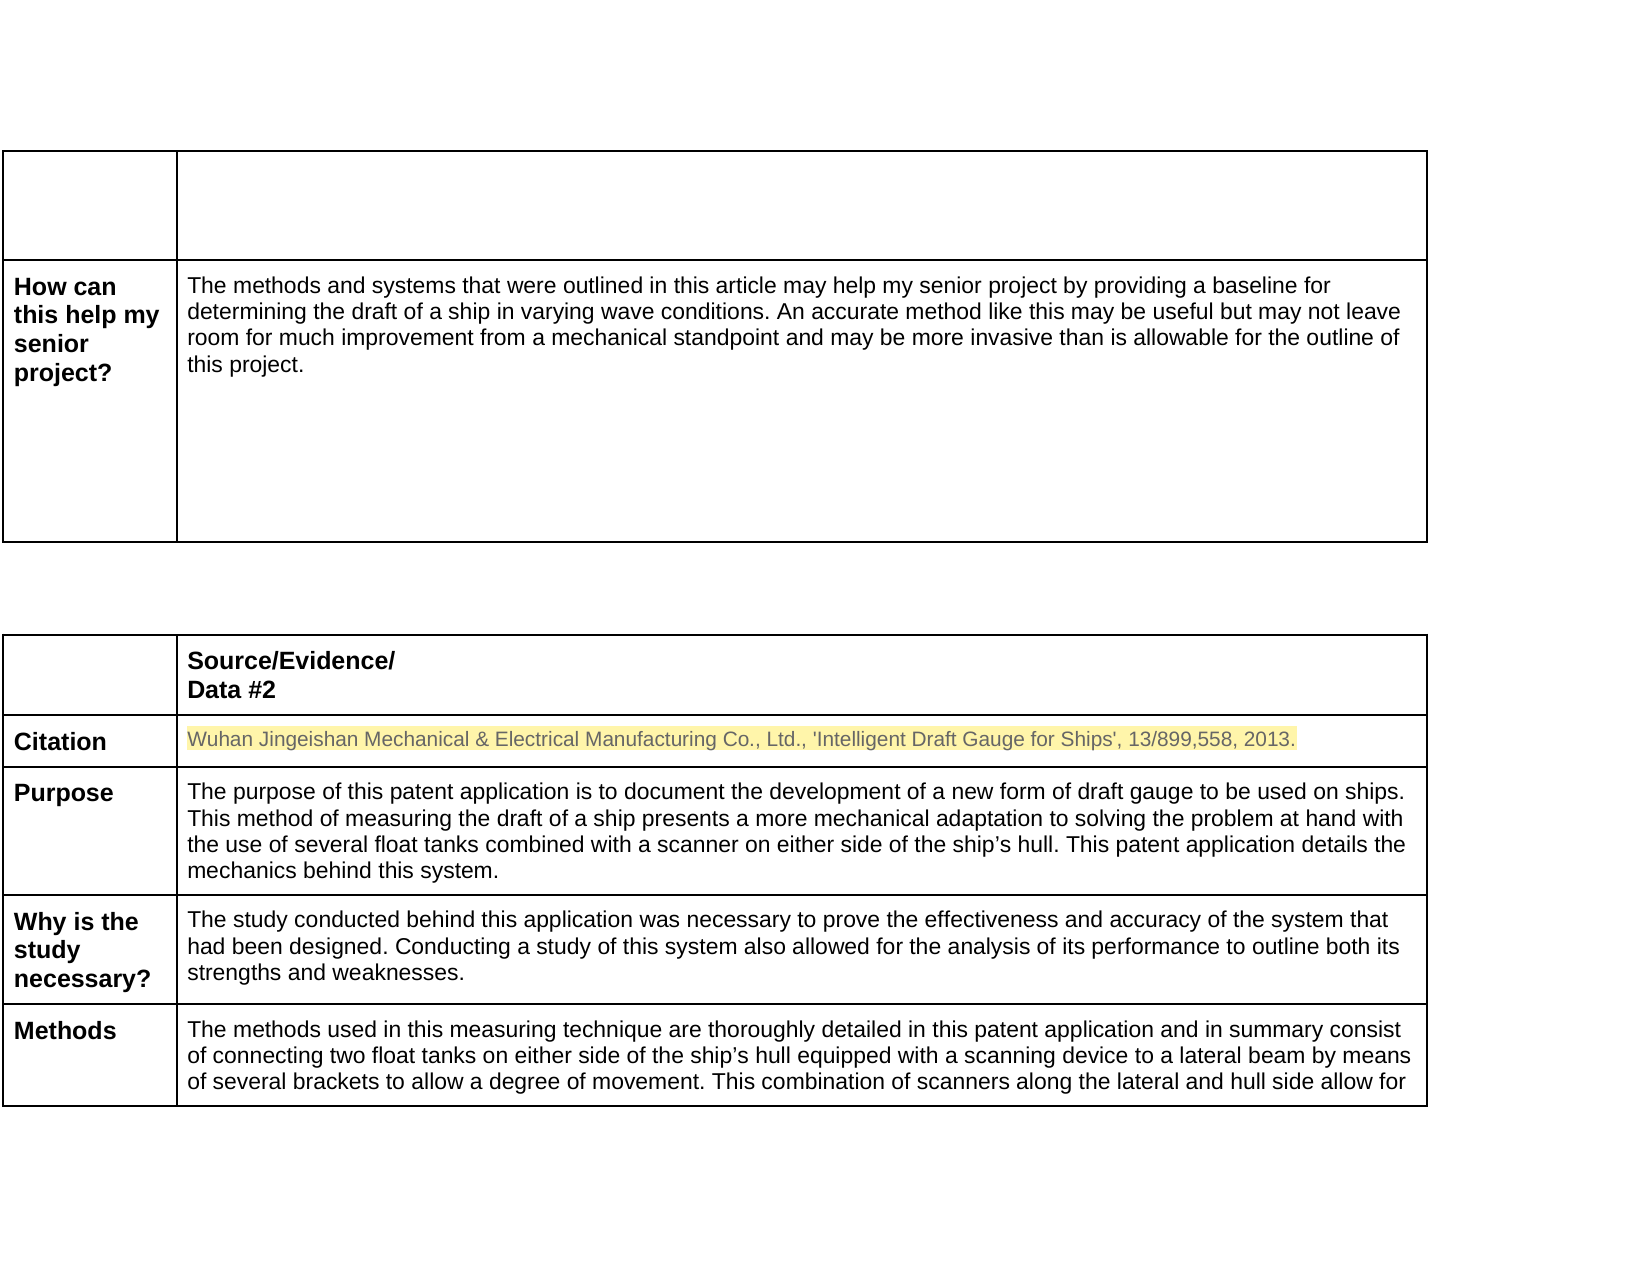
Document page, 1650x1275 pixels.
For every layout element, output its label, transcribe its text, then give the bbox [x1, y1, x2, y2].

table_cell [4, 152, 176, 259]
table_cell How can this help my senior project? [4, 261, 176, 541]
table_cell Why is the study necessary? [4, 896, 176, 1003]
table_cell The purpose of this patent application is to document the development of a new form of draft gauge to be used on ships. This method of measuring the draft of a ship presents a more mechanical adaptation to solving the problem at hand with the use of several float tanks combined with a scanner on either side of the ship’s hull. This patent application details the mechanics behind this system. [178, 768, 1426, 894]
table_header [4, 636, 176, 714]
table_cell The study conducted behind this application was necessary to prove the effectiveness and accuracy of the system that had been designed. Conducting a study of this system also allowed for the analysis of its performance to outline both its strengths and weaknesses. [178, 896, 1426, 1003]
table_header Source/Evidence/ Data #2 [178, 636, 1426, 714]
table_cell Wuhan Jingeishan Mechanical & Electrical Manufacturing Co., Ltd., 'Intelligent Draft Gauge for Ships', 13/899,558, 2013. [178, 716, 1426, 766]
table_cell The methods and systems that were outlined in this article may help my senior project by providing a baseline for determining the draft of a ship in varying wave conditions. An accurate method like this may be useful but may not leave room for much improvement from a mechanical standpoint and may be more invasive than is allowable for the outline of this project. [178, 261, 1426, 541]
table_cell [178, 152, 1426, 259]
table_cell Purpose [4, 768, 176, 894]
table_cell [178, 1005, 1426, 1105]
table_cell Citation [4, 716, 176, 766]
table_cell Methods [4, 1005, 176, 1105]
